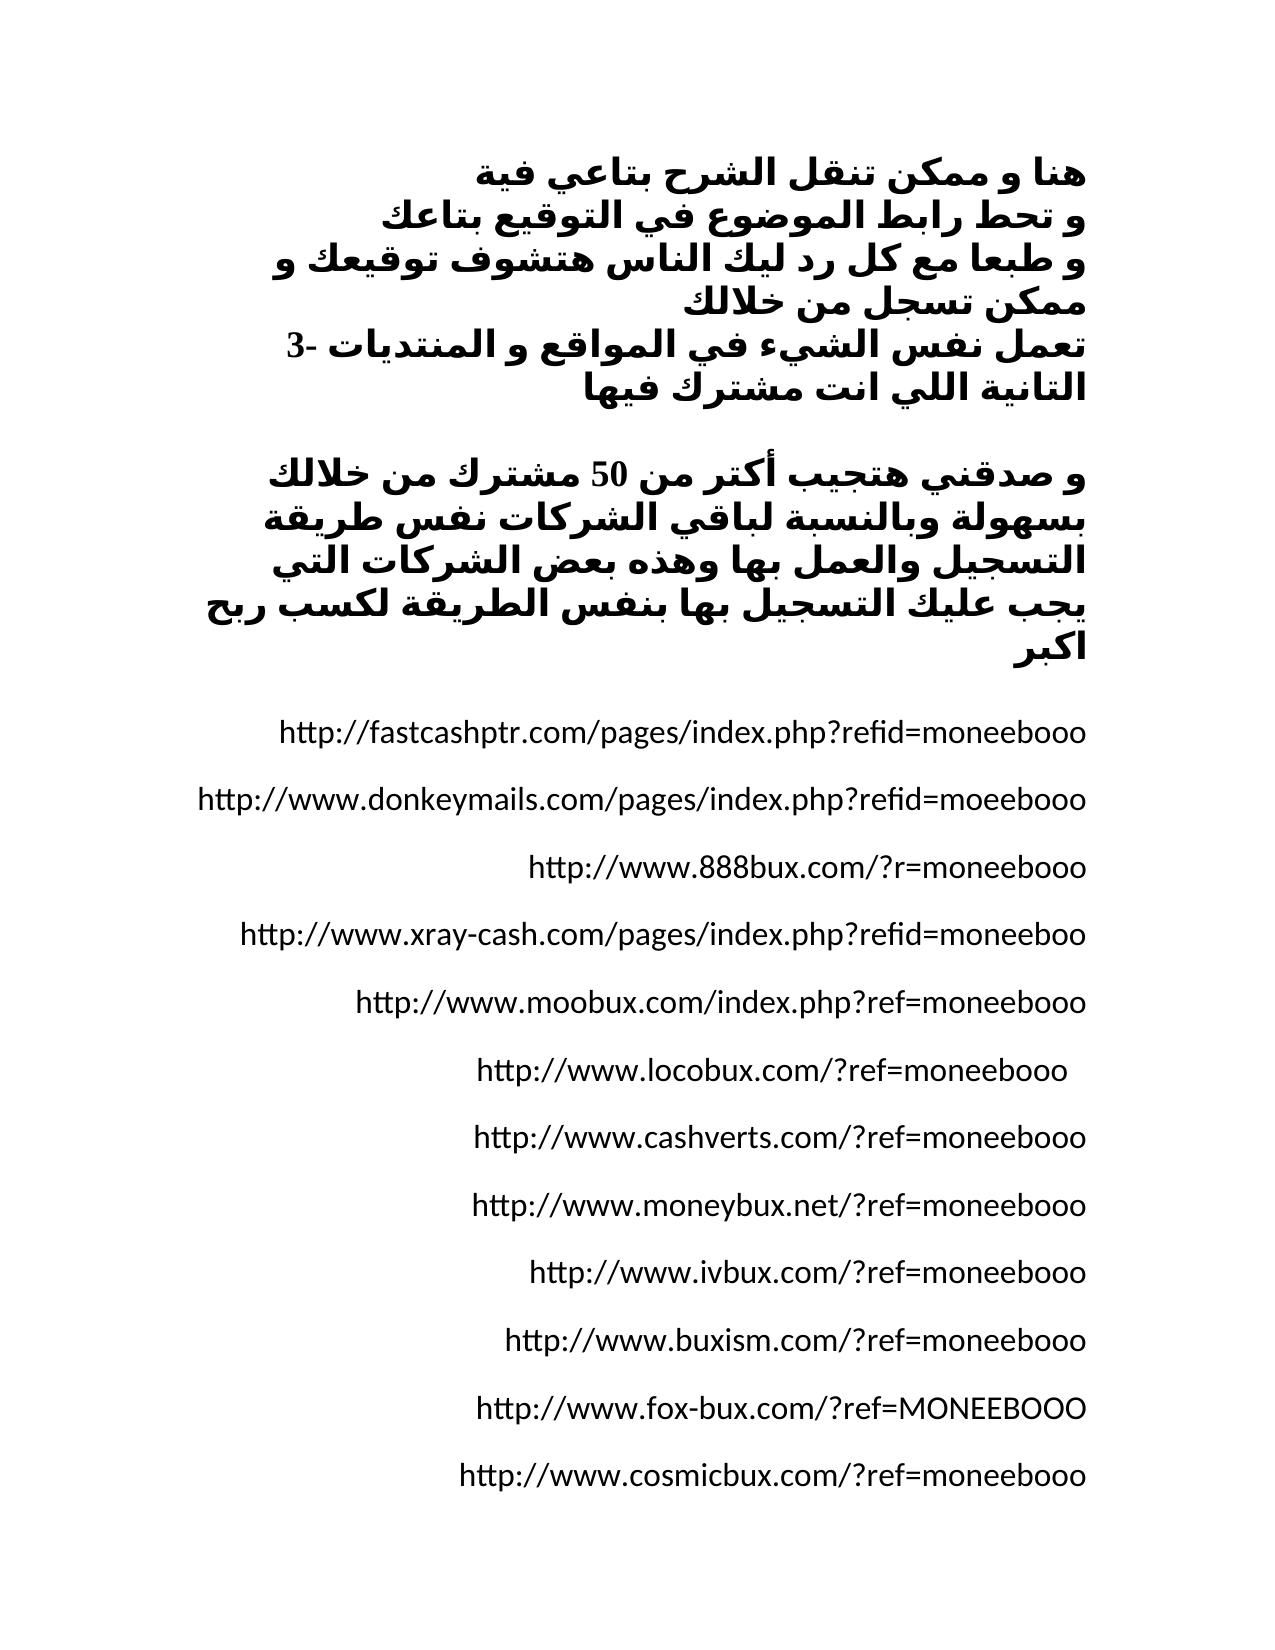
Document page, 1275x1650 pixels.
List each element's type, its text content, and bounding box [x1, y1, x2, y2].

text http://www.cashverts.com/?ref=moneebooo [187, 1116, 1087, 1157]
text http://www.cosmicbux.com/?ref=moneebooo [187, 1454, 1087, 1495]
text http://www.ivbux.com/?ref=moneebooo [187, 1251, 1087, 1292]
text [187, 150, 1087, 667]
text http://www.fox-bux.com/?ref=MONEEBOOO [187, 1387, 1087, 1427]
text http://www.moobux.com/index.php?ref=moneebooo [187, 981, 1087, 1022]
text http://www.locobux.com/?ref=moneebooo [187, 1049, 1087, 1089]
text http://www.888bux.com/?r=moneebooo [187, 846, 1087, 887]
text http://www.donkeymails.com/pages/index.php?refid=moeebooo [187, 778, 1087, 819]
text http://www.buxism.com/?ref=moneebooo [187, 1319, 1087, 1360]
text http://fastcashptr.com/pages/index.php?refid=moneebooo [187, 711, 1087, 751]
text http://www.moneybux.net/?ref=moneebooo [187, 1184, 1087, 1224]
text http://www.xray-cash.com/pages/index.php?refid=moneeboo [187, 913, 1087, 954]
